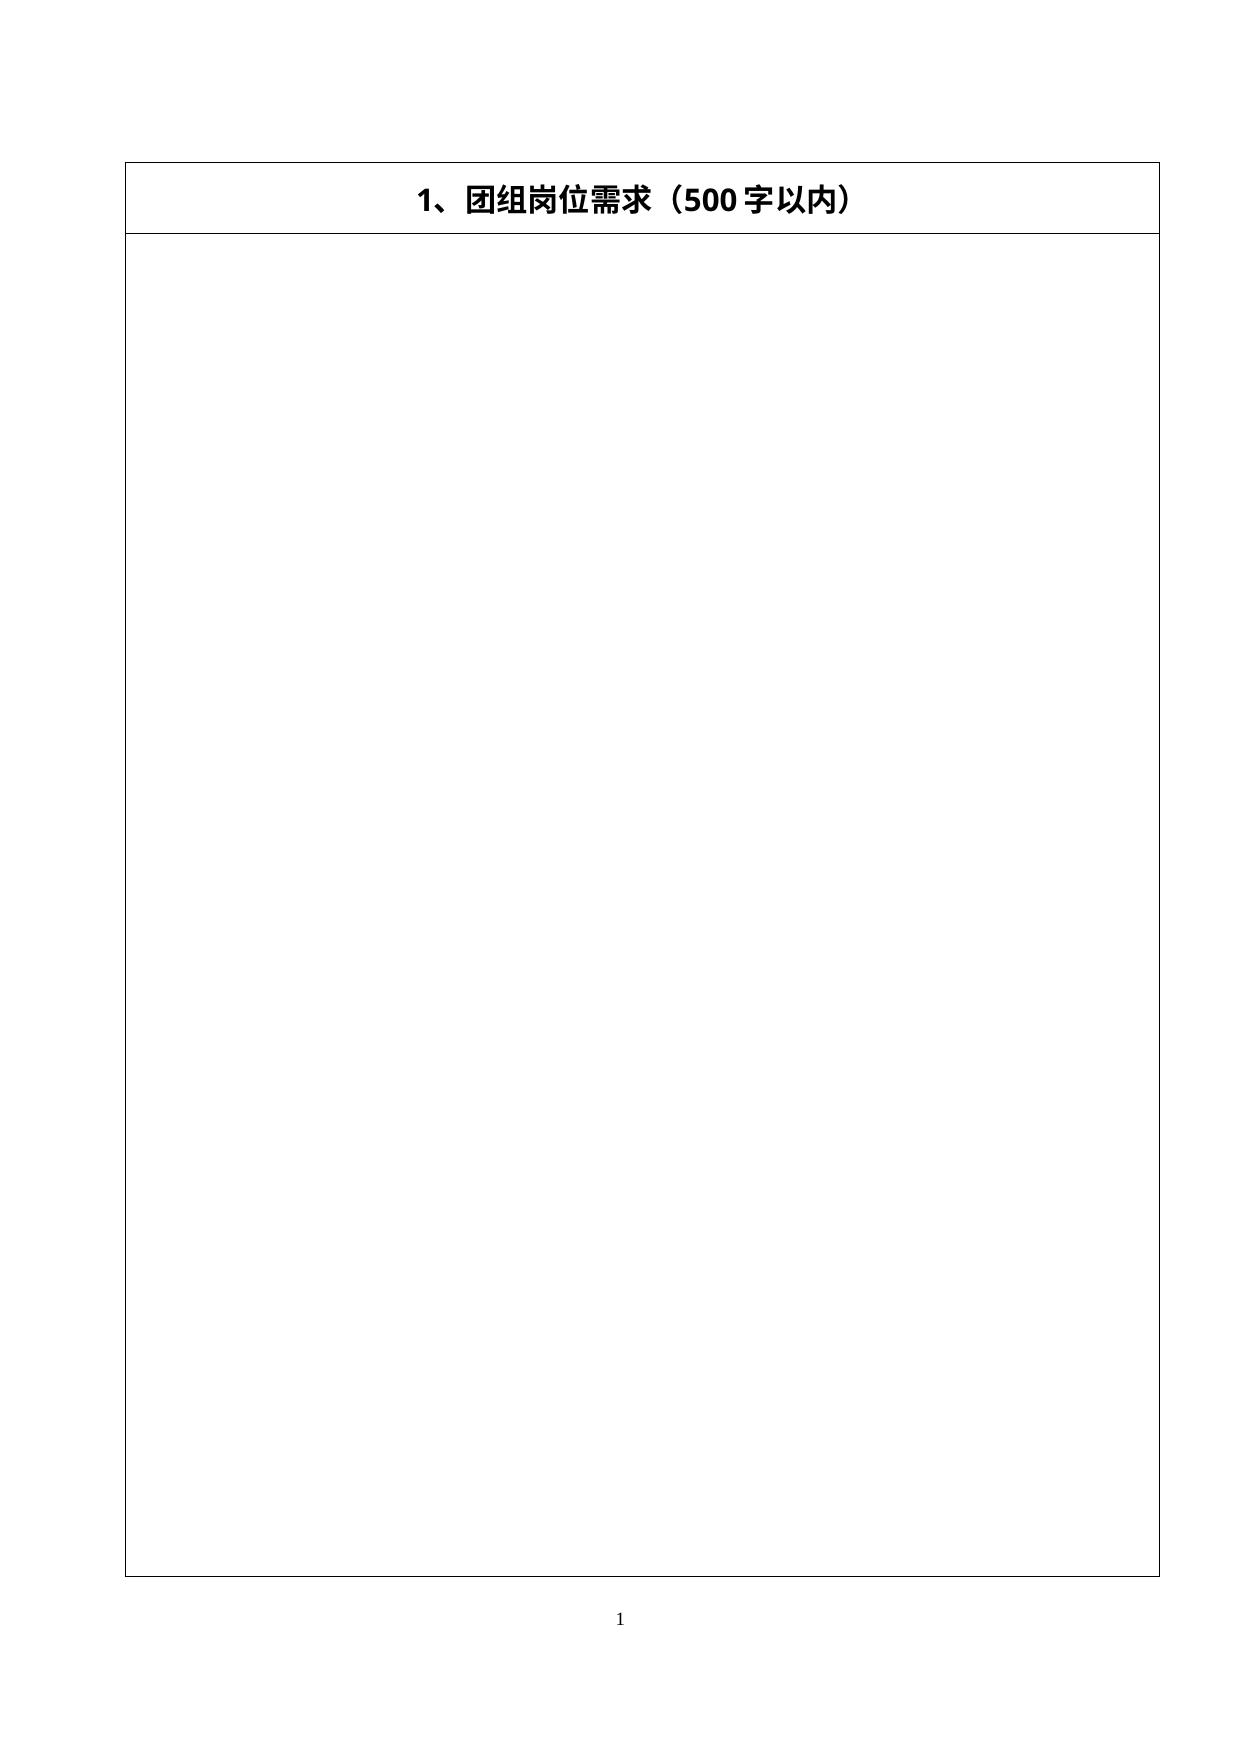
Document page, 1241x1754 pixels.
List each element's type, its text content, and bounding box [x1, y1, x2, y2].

table_cell [126, 234, 1159, 1576]
table_header 1、团组岗位需求（500字以内） [126, 163, 1159, 233]
